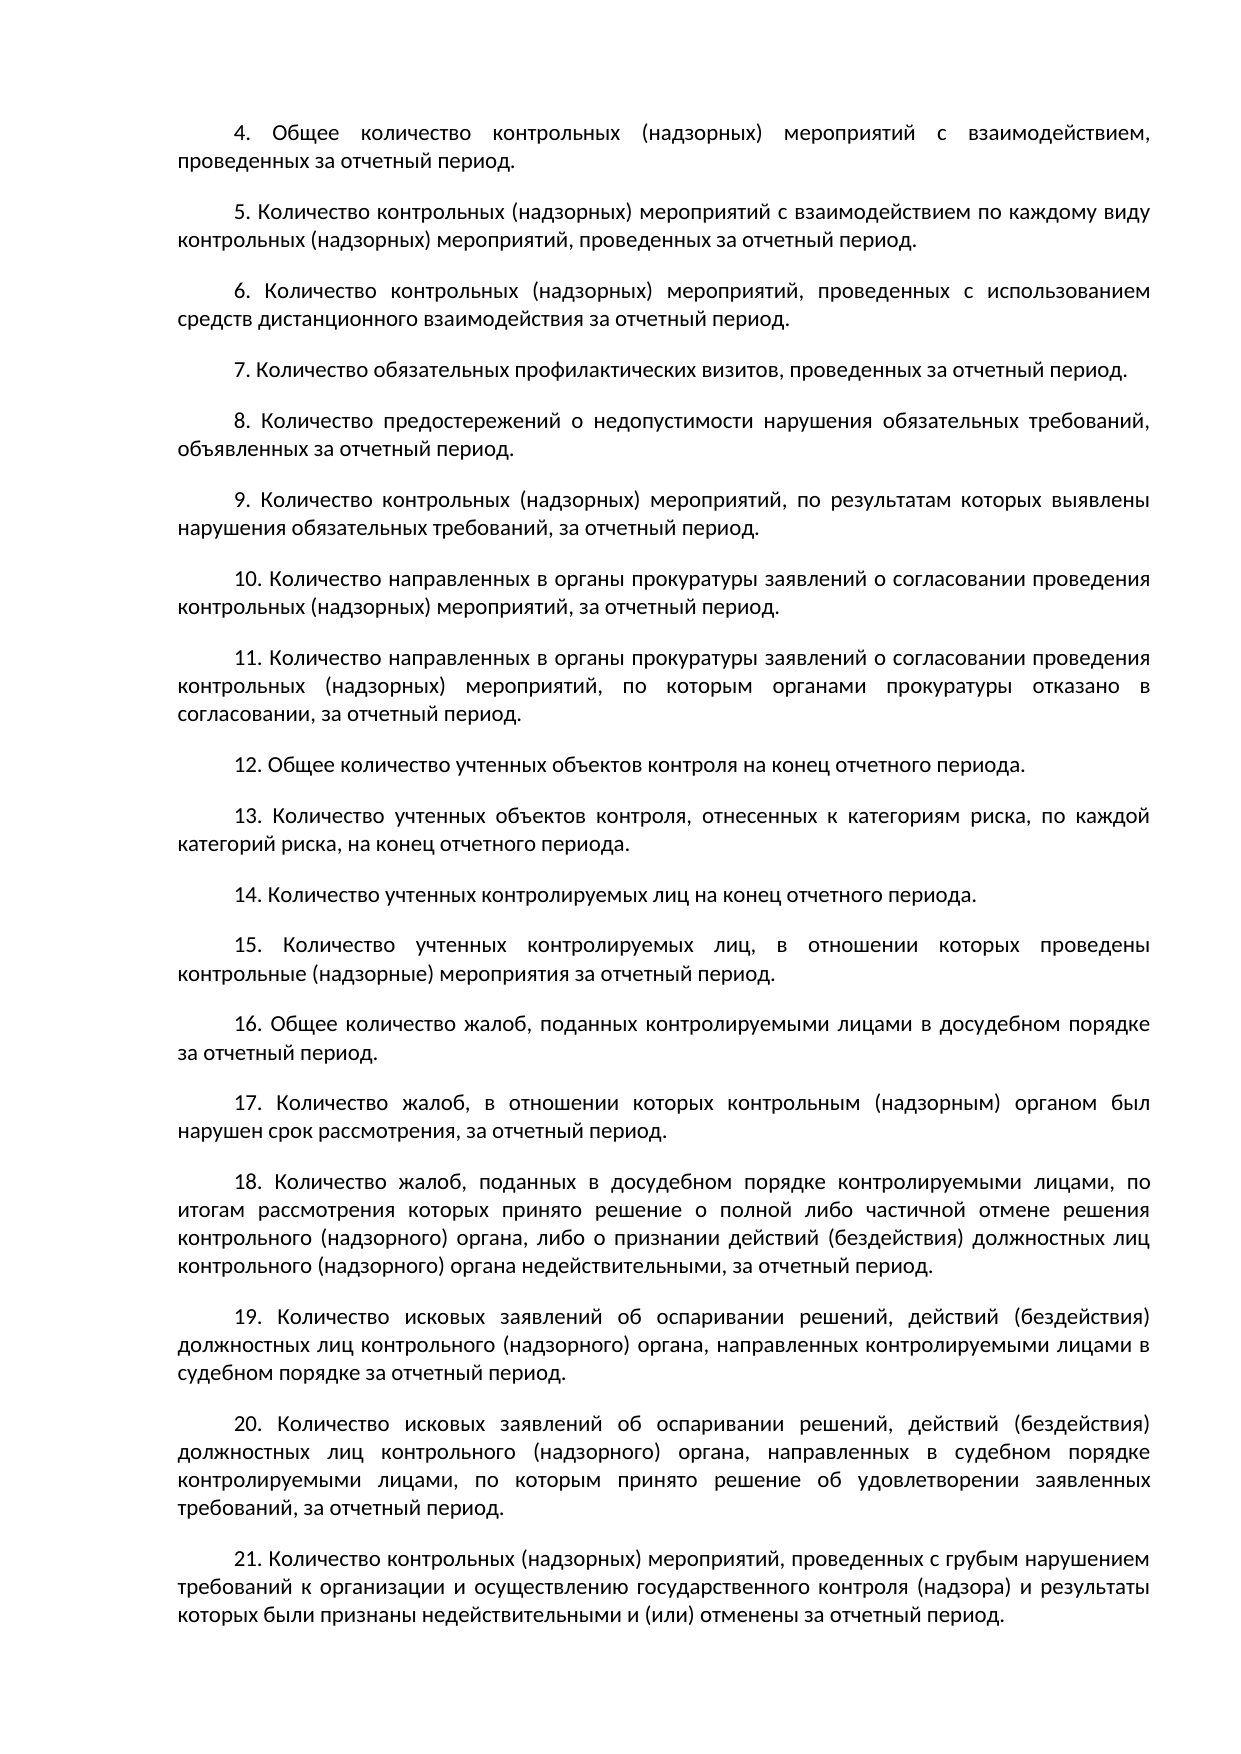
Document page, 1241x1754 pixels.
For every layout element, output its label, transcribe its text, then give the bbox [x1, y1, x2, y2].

text 10. Количество направленных в органы прокуратуры заявлений о согласовании проведения контрольных (надзорных) мероприятий, за отчетный период. [177, 564, 1152, 620]
text 14. Количество учтенных контролируемых лиц на конец отчетного периода. [177, 880, 1152, 908]
text 21. Количество контрольных (надзорных) мероприятий, проведенных с грубым нарушением требований к организации и осуществлению государственного контроля (надзора) и результаты которых были признаны недействительными и (или) отменены за отчетный период. [177, 1544, 1152, 1628]
text 4. Общее количество контрольных (надзорных) мероприятий с взаимодействием, проведенных за отчетный период. [177, 118, 1152, 174]
text 7. Количество обязательных профилактических визитов, проведенных за отчетный период. [177, 355, 1152, 383]
text 13. Количество учтенных объектов контроля, отнесенных к категориям риска, по каждой категорий риска, на конец отчетного периода. [177, 801, 1152, 857]
text 19. Количество исковых заявлений об оспаривании решений, действий (бездействия) должностных лиц контрольного (надзорного) органа, направленных контролируемыми лицами в судебном порядке за отчетный период. [177, 1302, 1152, 1387]
text 5. Количество контрольных (надзорных) мероприятий с взаимодействием по каждому виду контрольных (надзорных) мероприятий, проведенных за отчетный период. [177, 197, 1152, 253]
text 15. Количество учтенных контролируемых лиц, в отношении которых проведены контрольные (надзорные) мероприятия за отчетный период. [177, 931, 1152, 987]
text 8. Количество предостережений о недопустимости нарушения обязательных требований, объявленных за отчетный период. [177, 406, 1152, 462]
text 9. Количество контрольных (надзорных) мероприятий, по результатам которых выявлены нарушения обязательных требований, за отчетный период. [177, 485, 1152, 541]
text 16. Общее количество жалоб, поданных контролируемыми лицами в досудебном порядке за отчетный период. [177, 1009, 1152, 1066]
text 18. Количество жалоб, поданных в досудебном порядке контролируемыми лицами, по итогам рассмотрения которых принято решение о полной либо частичной отмене решения контрольного (надзорного) органа, либо о признании действий (бездействия) должностных лиц контрольного (надзорного) органа недействительными, за отчетный период. [177, 1167, 1152, 1279]
text 11. Количество направленных в органы прокуратуры заявлений о согласовании проведения контрольных (надзорных) мероприятий, по которым органами прокуратуры отказано в согласовании, за отчетный период. [177, 643, 1152, 727]
text 6. Количество контрольных (надзорных) мероприятий, проведенных с использованием средств дистанционного взаимодействия за отчетный период. [177, 276, 1152, 332]
text 12. Общее количество учтенных объектов контроля на конец отчетного периода. [177, 750, 1152, 778]
text 20. Количество исковых заявлений об оспаривании решений, действий (бездействия) должностных лиц контрольного (надзорного) органа, направленных в судебном порядке контролируемыми лицами, по которым принято решение об удовлетворении заявленных требований, за отчетный период. [177, 1409, 1152, 1522]
text 17. Количество жалоб, в отношении которых контрольным (надзорным) органом был нарушен срок рассмотрения, за отчетный период. [177, 1088, 1152, 1144]
